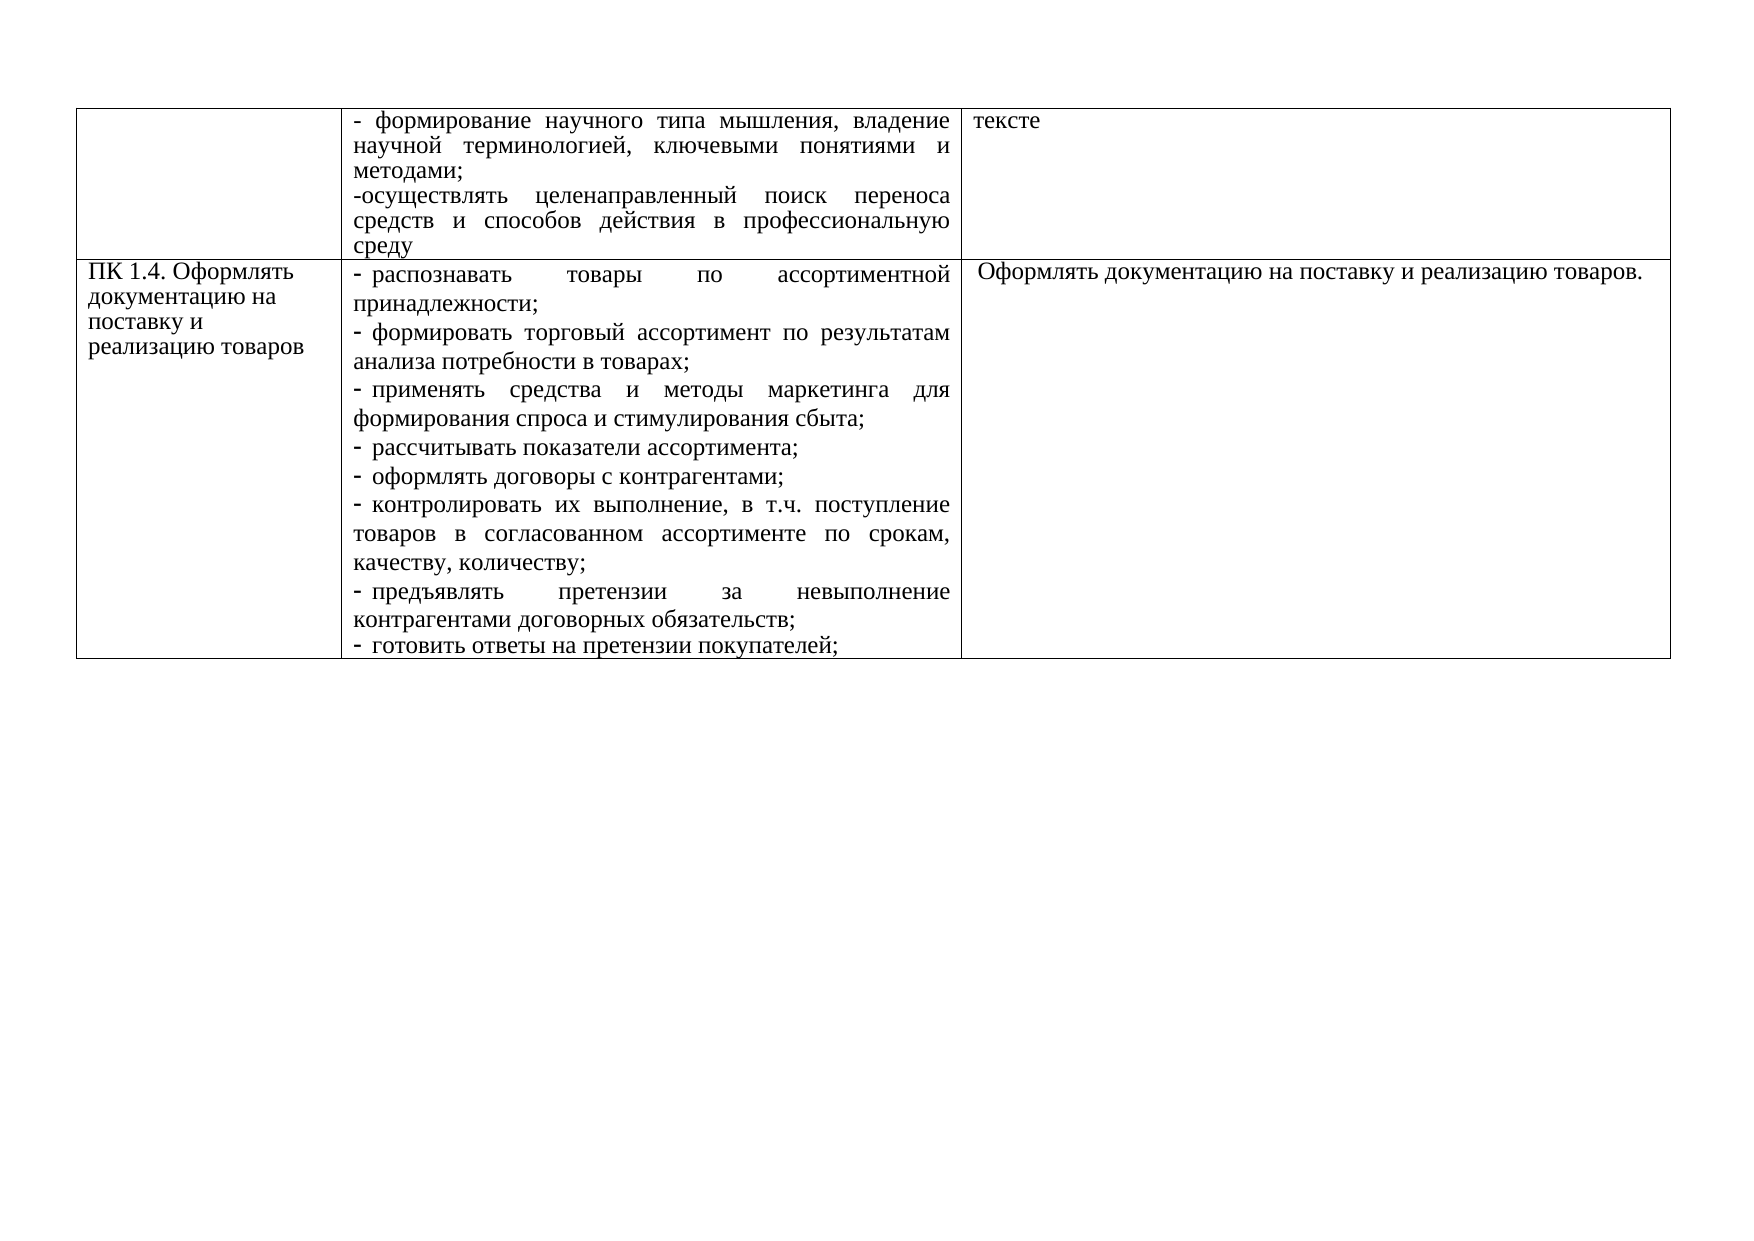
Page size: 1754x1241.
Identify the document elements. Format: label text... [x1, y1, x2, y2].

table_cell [77, 109, 341, 258]
table_cell распознавать товары по ассортиментной принадлежности; формировать торговый ассортимент по результатам анализа потребности в товарах; применять средства и методы маркетинга для формирования спроса и стимулирования сбыта; рассчитывать показатели ассортимента; оформлять договоры с контрагентами; контролировать их выполнение, в т.ч. поступление товаров в согласованном ассортименте по срокам, качеству, количеству; предъявлять претензии за невыполнение контрагентами договорных обязательств; готовить ответы на претензии покупателей; [342, 260, 961, 658]
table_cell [342, 109, 961, 258]
table_cell ПК 1.4. Оформлять документацию на поставку и реализацию товаров [77, 260, 341, 658]
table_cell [962, 109, 1670, 258]
table_cell Оформлять документацию на поставку и реализацию товаров. [962, 260, 1670, 658]
